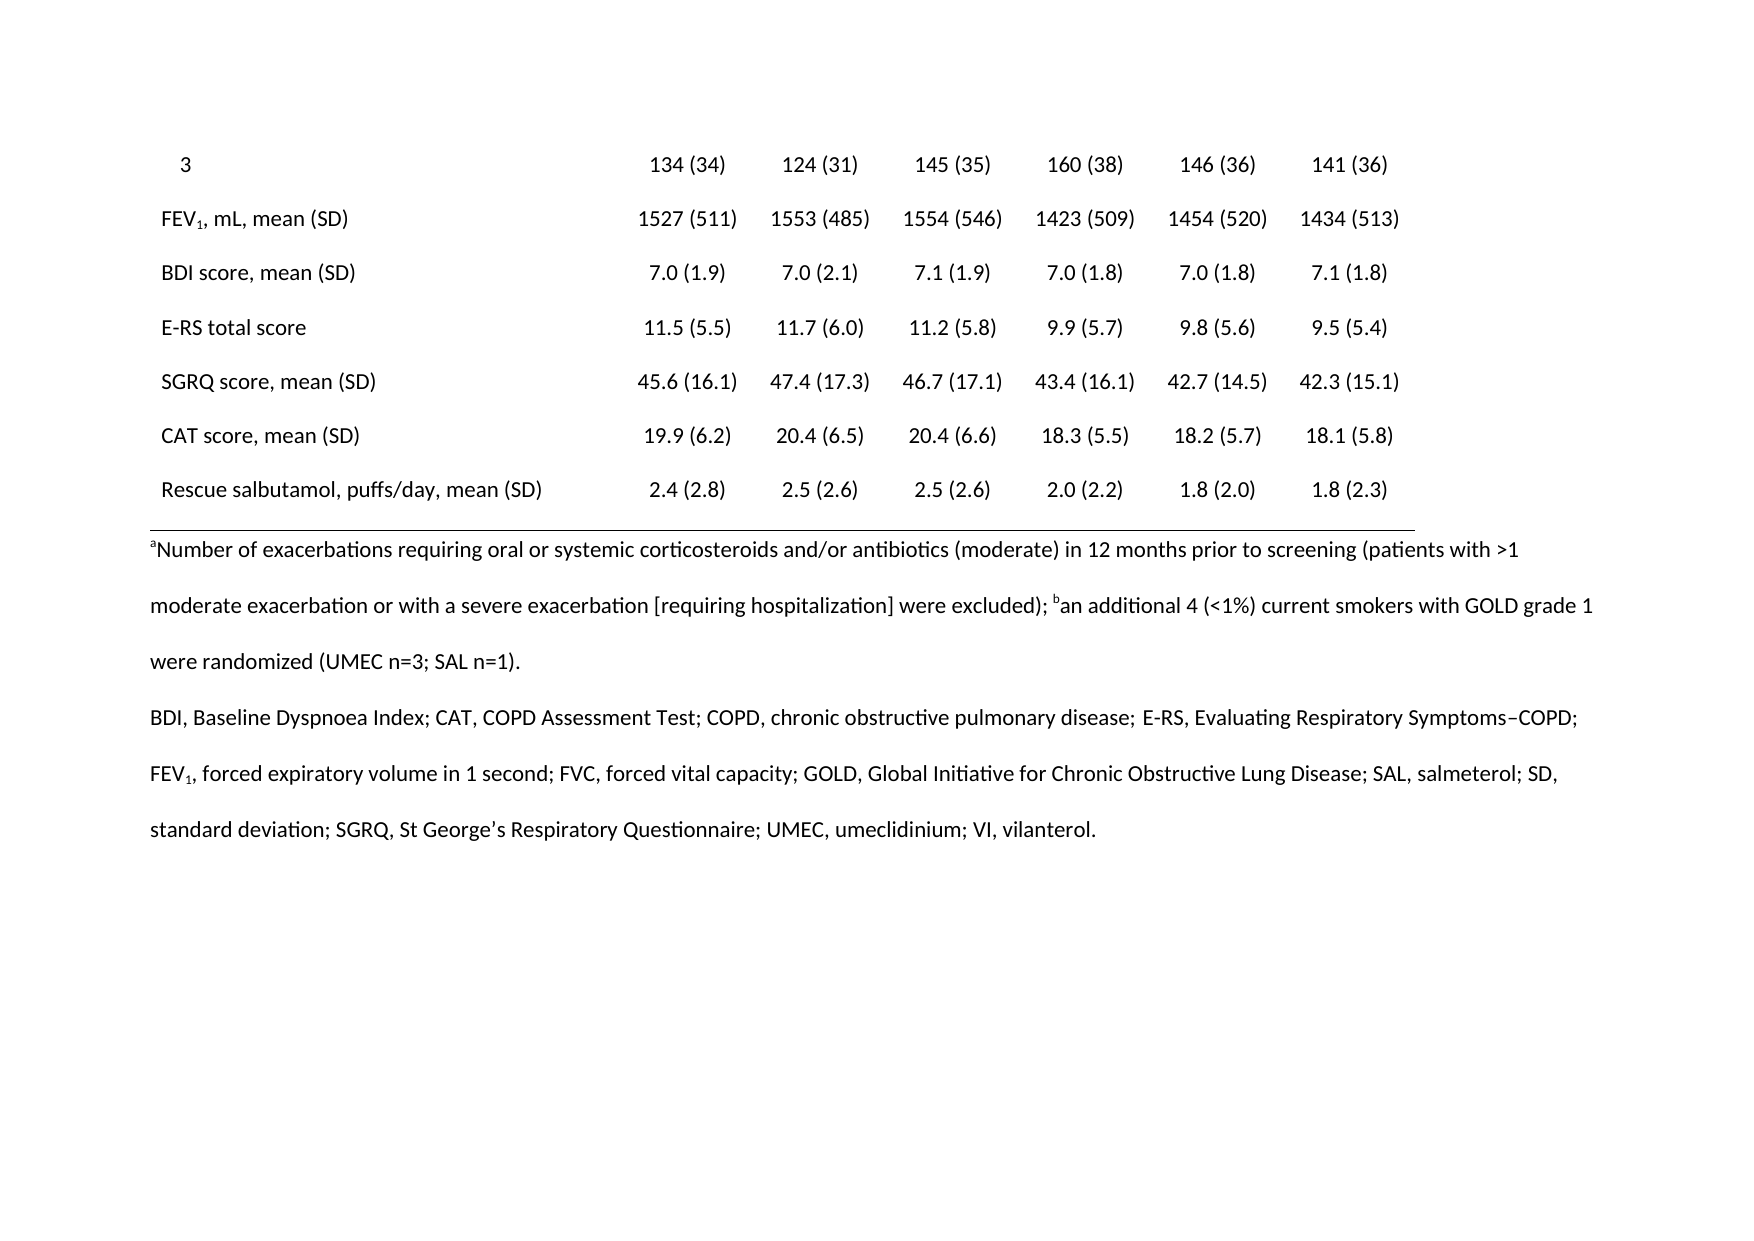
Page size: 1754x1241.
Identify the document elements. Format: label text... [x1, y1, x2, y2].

table_cell 11.7 (6.0) [754, 313, 886, 367]
table_cell 124 (31) [754, 150, 886, 204]
table_cell 18.2 (5.7) [1151, 421, 1284, 476]
table_cell 7.0 (1.8) [1019, 259, 1151, 313]
table_cell 1.8 (2.3) [1284, 476, 1415, 530]
table_cell 42.7 (14.5) [1151, 367, 1284, 421]
table_cell Rescue salbutamol, puffs/day, mean (SD) [150, 476, 621, 530]
table_cell FEV1, mL, mean (SD) [150, 204, 621, 258]
table_cell 1553 (485) [754, 204, 886, 258]
table_cell 141 (36) [1284, 150, 1415, 204]
table_cell 3 [150, 150, 621, 204]
table_cell 1.8 (2.0) [1151, 476, 1284, 530]
text aNumber of exacerbations requiring oral or systemic corticosteroids and/or antibiotics (moderate) in 12 months prior to screening (patients with >1 moderate exacerbation or with a severe exacerbation [requiring hospitalization] were excluded); ban additional 4 (<1%) current smokers with GOLD grade 1 were randomized (UMEC n=3; SAL n=1). [150, 535, 1604, 675]
table_cell 20.4 (6.5) [754, 421, 886, 476]
table_cell 11.5 (5.5) [621, 313, 754, 367]
table_cell 11.2 (5.8) [886, 313, 1019, 367]
table_cell 9.5 (5.4) [1284, 313, 1415, 367]
table_cell 46.7 (17.1) [886, 367, 1019, 421]
table_cell CAT score, mean (SD) [150, 421, 621, 476]
table_cell 146 (36) [1151, 150, 1284, 204]
text BDI, Baseline Dyspnoea Index; CAT, COPD Assessment Test; COPD, chronic obstructive pulmonary disease; E-RS, Evaluating Respiratory Symptoms–COPD; FEV1, forced expiratory volume in 1 second; FVC, forced vital capacity; GOLD, Global Initiative for Chronic Obstructive Lung Disease; SAL, salmeterol; SD, standard deviation; SGRQ, St George’s Respiratory Questionnaire; UMEC, umeclidinium; VI, vilanterol. [150, 703, 1604, 843]
table_cell 42.3 (15.1) [1284, 367, 1415, 421]
table_cell 2.0 (2.2) [1019, 476, 1151, 530]
table_cell 1454 (520) [1151, 204, 1284, 258]
table_cell 7.1 (1.9) [886, 259, 1019, 313]
table_cell 1434 (513) [1284, 204, 1415, 258]
table_cell 145 (35) [886, 150, 1019, 204]
table_cell 18.3 (5.5) [1019, 421, 1151, 476]
table_cell 2.5 (2.6) [754, 476, 886, 530]
table_cell 9.9 (5.7) [1019, 313, 1151, 367]
table_cell 7.0 (1.9) [621, 259, 754, 313]
table_cell 45.6 (16.1) [621, 367, 754, 421]
table_cell 9.8 (5.6) [1151, 313, 1284, 367]
table_cell 7.1 (1.8) [1284, 259, 1415, 313]
table_cell 7.0 (2.1) [754, 259, 886, 313]
table_cell 134 (34) [621, 150, 754, 204]
table_cell 2.5 (2.6) [886, 476, 1019, 530]
table_cell 19.9 (6.2) [621, 421, 754, 476]
table_cell 47.4 (17.3) [754, 367, 886, 421]
table_cell 2.4 (2.8) [621, 476, 754, 530]
table_cell 43.4 (16.1) [1019, 367, 1151, 421]
table_cell 18.1 (5.8) [1284, 421, 1415, 476]
table_cell 160 (38) [1019, 150, 1151, 204]
table_cell 20.4 (6.6) [886, 421, 1019, 476]
table_cell SGRQ score, mean (SD) [150, 367, 621, 421]
table_cell 1527 (511) [621, 204, 754, 258]
table_cell 7.0 (1.8) [1151, 259, 1284, 313]
table_cell 1554 (546) [886, 204, 1019, 258]
table_cell E-RS total score [150, 313, 621, 367]
table_cell 1423 (509) [1019, 204, 1151, 258]
table_cell BDI score, mean (SD) [150, 259, 621, 313]
